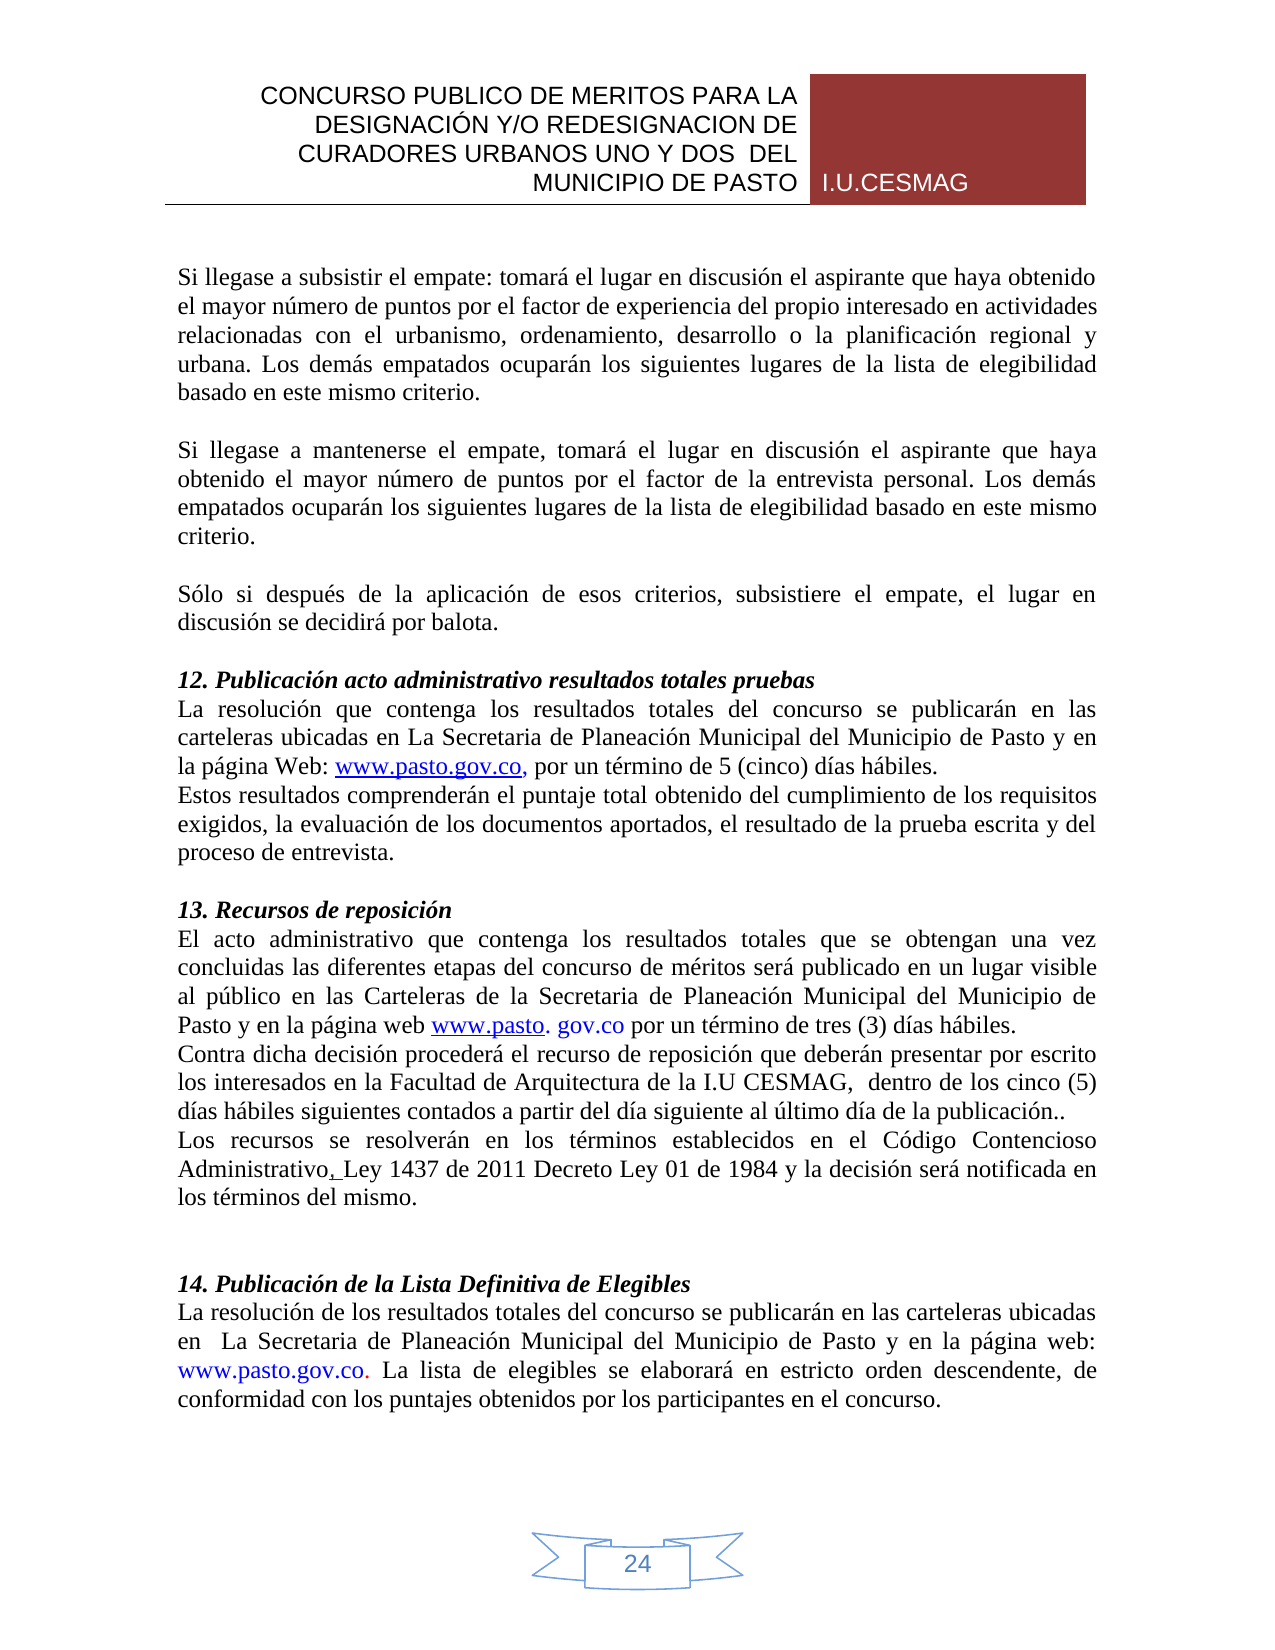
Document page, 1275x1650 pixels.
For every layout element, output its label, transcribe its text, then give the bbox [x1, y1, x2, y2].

text 12. Publicación acto administrativo resultados totales pruebas [177, 665, 1098, 694]
text La resolución que contenga los resultados totales del concurso se publicarán en las carteleras ubicadas en La Secretaria de Planeación Municipal del Municipio de Pasto y en la página Web: www.pasto.gov.co, por un término de 5 (cinco) días hábiles. [177, 694, 1098, 780]
text Sólo si después de la aplicación de esos criterios, subsistiere el empate, el lugar en discusión se decidirá por balota. [177, 579, 1098, 636]
text Estos resultados comprenderán el puntaje total obtenido del cumplimiento de los requisitos exigidos, la evaluación de los documentos aportados, el resultado de la prueba escrita y del proceso de entrevista. [177, 780, 1098, 866]
text 13. Recursos de reposición [177, 895, 1098, 924]
text 14. Publicación de la Lista Definitiva de Elegibles [177, 1269, 1098, 1297]
text El acto administrativo que contenga los resultados totales que se obtengan una vez concluidas las diferentes etapas del concurso de méritos será publicado en un lugar visible al público en las Carteleras de la Secretaria de Planeación Municipal del Municipio de Pasto y en la página web www.pasto. gov.co por un término de tres (3) días hábiles. [177, 924, 1098, 1039]
text Los recursos se resolverán en los términos establecidos en el Código Contencioso Administrativo, Ley 1437 de 2011 Decreto Ley 01 de 1984 y la decisión será notificada en los términos del mismo. [177, 1125, 1098, 1211]
text Si llegase a subsistir el empate: tomará el lugar en discusión el aspirante que haya obtenido el mayor número de puntos por el factor de experiencia del propio interesado en actividades relacionadas con el urbanismo, ordenamiento, desarrollo o la planificación regional y urbana. Los demás empatados ocuparán los siguientes lugares de la lista de elegibilidad basado en este mismo criterio. [177, 262, 1098, 406]
text Contra dicha decisión procederá el recurso de reposición que deberán presentar por escrito los interesados en la Facultad de Arquitectura de la I.U CESMAG, dentro de los cinco (5) días hábiles siguientes contados a partir del día siguiente al último día de la publicación.. [177, 1039, 1098, 1125]
text Si llegase a mantenerse el empate, tomará el lugar en discusión el aspirante que haya obtenido el mayor número de puntos por el factor de la entrevista personal. Los demás empatados ocuparán los siguientes lugares de la lista de elegibilidad basado en este mismo criterio. [177, 435, 1098, 550]
text La resolución de los resultados totales del concurso se publicarán en las carteleras ubicadas en La Secretaria de Planeación Municipal del Municipio de Pasto y en la página web: www.pasto.gov.co. La lista de elegibles se elaborará en estricto orden descendente, de conformidad con los puntajes obtenidos por los participantes en el concurso. [177, 1297, 1098, 1412]
